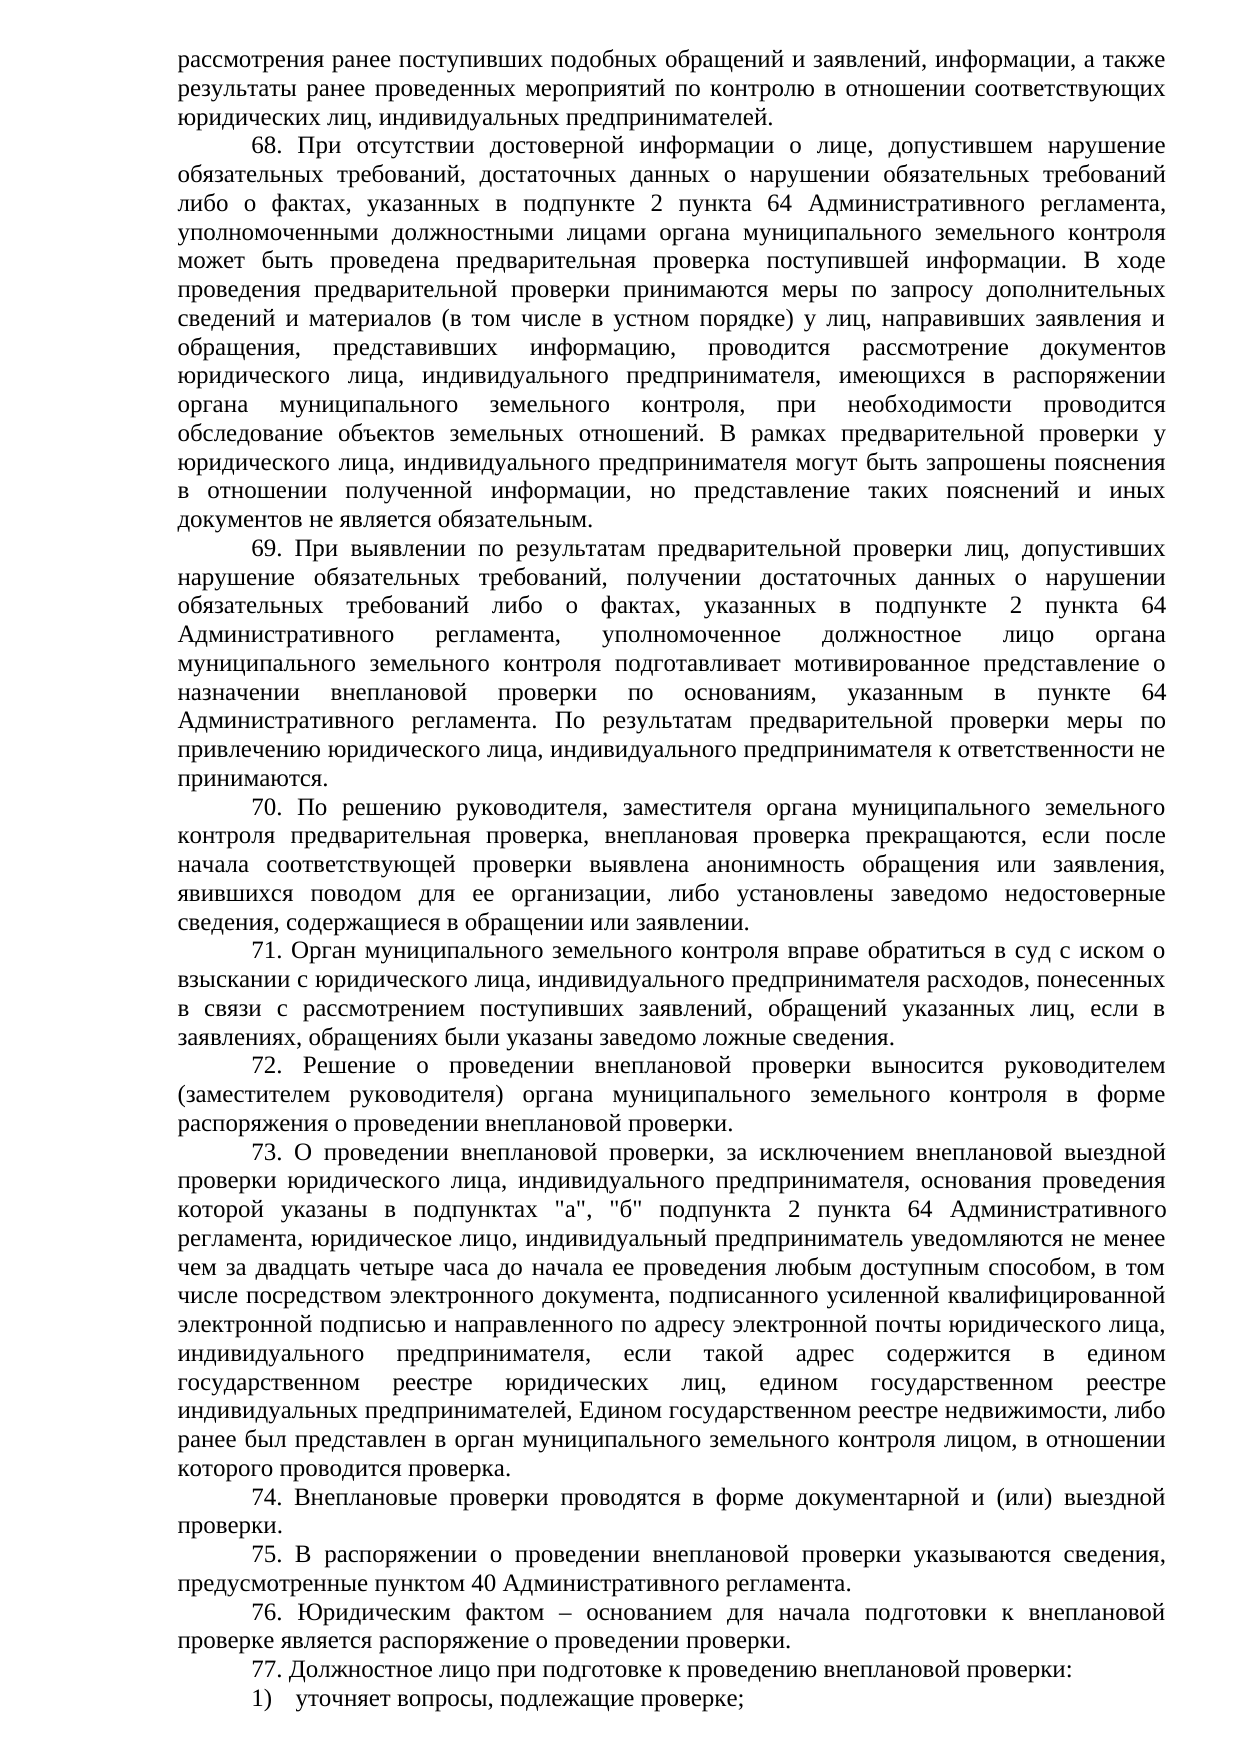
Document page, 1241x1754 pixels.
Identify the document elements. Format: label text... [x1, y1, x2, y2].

text 69. При выявлении по результатам предварительной проверки лиц, допустивших нарушение обязательных требований, получении достаточных данных о нарушении обязательных требований либо о фактах, указанных в подпункте 2 пункта 64 Административного регламента, уполномоченное должностное лицо органа муниципального земельного контроля подготавливает мотивированное представление о назначении внеплановой проверки по основаниям, указанным в пункте 64 Административного регламента. По результатам предварительной проверки меры по привлечению юридического лица, индивидуального предпринимателя к ответственности не принимаются. [177, 533, 1167, 792]
text 76. Юридическим фактом – основанием для начала подготовки к внеплановой проверке является распоряжение о проведении проверки. [177, 1597, 1167, 1654]
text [177, 44, 1167, 131]
text 68. При отсутствии достоверной информации о лице, допустившем нарушение обязательных требований, достаточных данных о нарушении обязательных требований либо о фактах, указанных в подпункте 2 пункта 64 Административного регламента, уполномоченными должностными лицами органа муниципального земельного контроля может быть проведена предварительная проверка поступившей информации. В ходе проведения предварительной проверки принимаются меры по запросу дополнительных сведений и материалов (в том числе в устном порядке) у лиц, направивших заявления и обращения, представивших информацию, проводится рассмотрение документов юридического лица, индивидуального предпринимателя, имеющихся в распоряжении органа муниципального земельного контроля, при необходимости проводится обследование объектов земельных отношений. В рамках предварительной проверки у юридического лица, индивидуального предпринимателя могут быть запрошены пояснения в отношении полученной информации, но представление таких пояснений и иных документов не является обязательным. [177, 131, 1167, 533]
list уточняет вопросы, подлежащие проверке; [177, 1683, 1167, 1712]
text 75. В распоряжении о проведении внеплановой проверки указываются сведения, предусмотренные пунктом 40 Административного регламента. [177, 1539, 1167, 1597]
text 72. Решение о проведении внеплановой проверки выносится руководителем (заместителем руководителя) органа муниципального земельного контроля в форме распоряжения о проведении внеплановой проверки. [177, 1051, 1167, 1137]
text 70. По решению руководителя, заместителя органа муниципального земельного контроля предварительная проверка, внеплановая проверка прекращаются, если после начала соответствующей проверки выявлена анонимность обращения или заявления, явившихся поводом для ее организации, либо установлены заведомо недостоверные сведения, содержащиеся в обращении или заявлении. [177, 792, 1167, 936]
text 74. Внеплановые проверки проводятся в форме документарной и (или) выездной проверки. [177, 1482, 1167, 1539]
text 71. Орган муниципального земельного контроля вправе обратиться в суд с иском о взыскании с юридического лица, индивидуального предпринимателя расходов, понесенных в связи с рассмотрением поступивших заявлений, обращений указанных лиц, если в заявлениях, обращениях были указаны заведомо ложные сведения. [177, 936, 1167, 1051]
text 77. Должностное лицо при подготовке к проведению внеплановой проверки: [177, 1654, 1167, 1683]
text 73. О проведении внеплановой проверки, за исключением внеплановой выездной проверки юридического лица, индивидуального предпринимателя, основания проведения которой указаны в подпунктах "а", "б" подпункта 2 пункта 64 Административного регламента, юридическое лицо, индивидуальный предприниматель уведомляются не менее чем за двадцать четыре часа до начала ее проведения любым доступным способом, в том числе посредством электронного документа, подписанного усиленной квалифицированной электронной подписью и направленного по адресу электронной почты юридического лица, индивидуального предпринимателя, если такой адрес содержится в едином государственном реестре юридических лиц, едином государственном реестре индивидуальных предпринимателей, Едином государственном реестре недвижимости, либо ранее был представлен в орган муниципального земельного контроля лицом, в отношении которого проводится проверка. [177, 1137, 1167, 1482]
